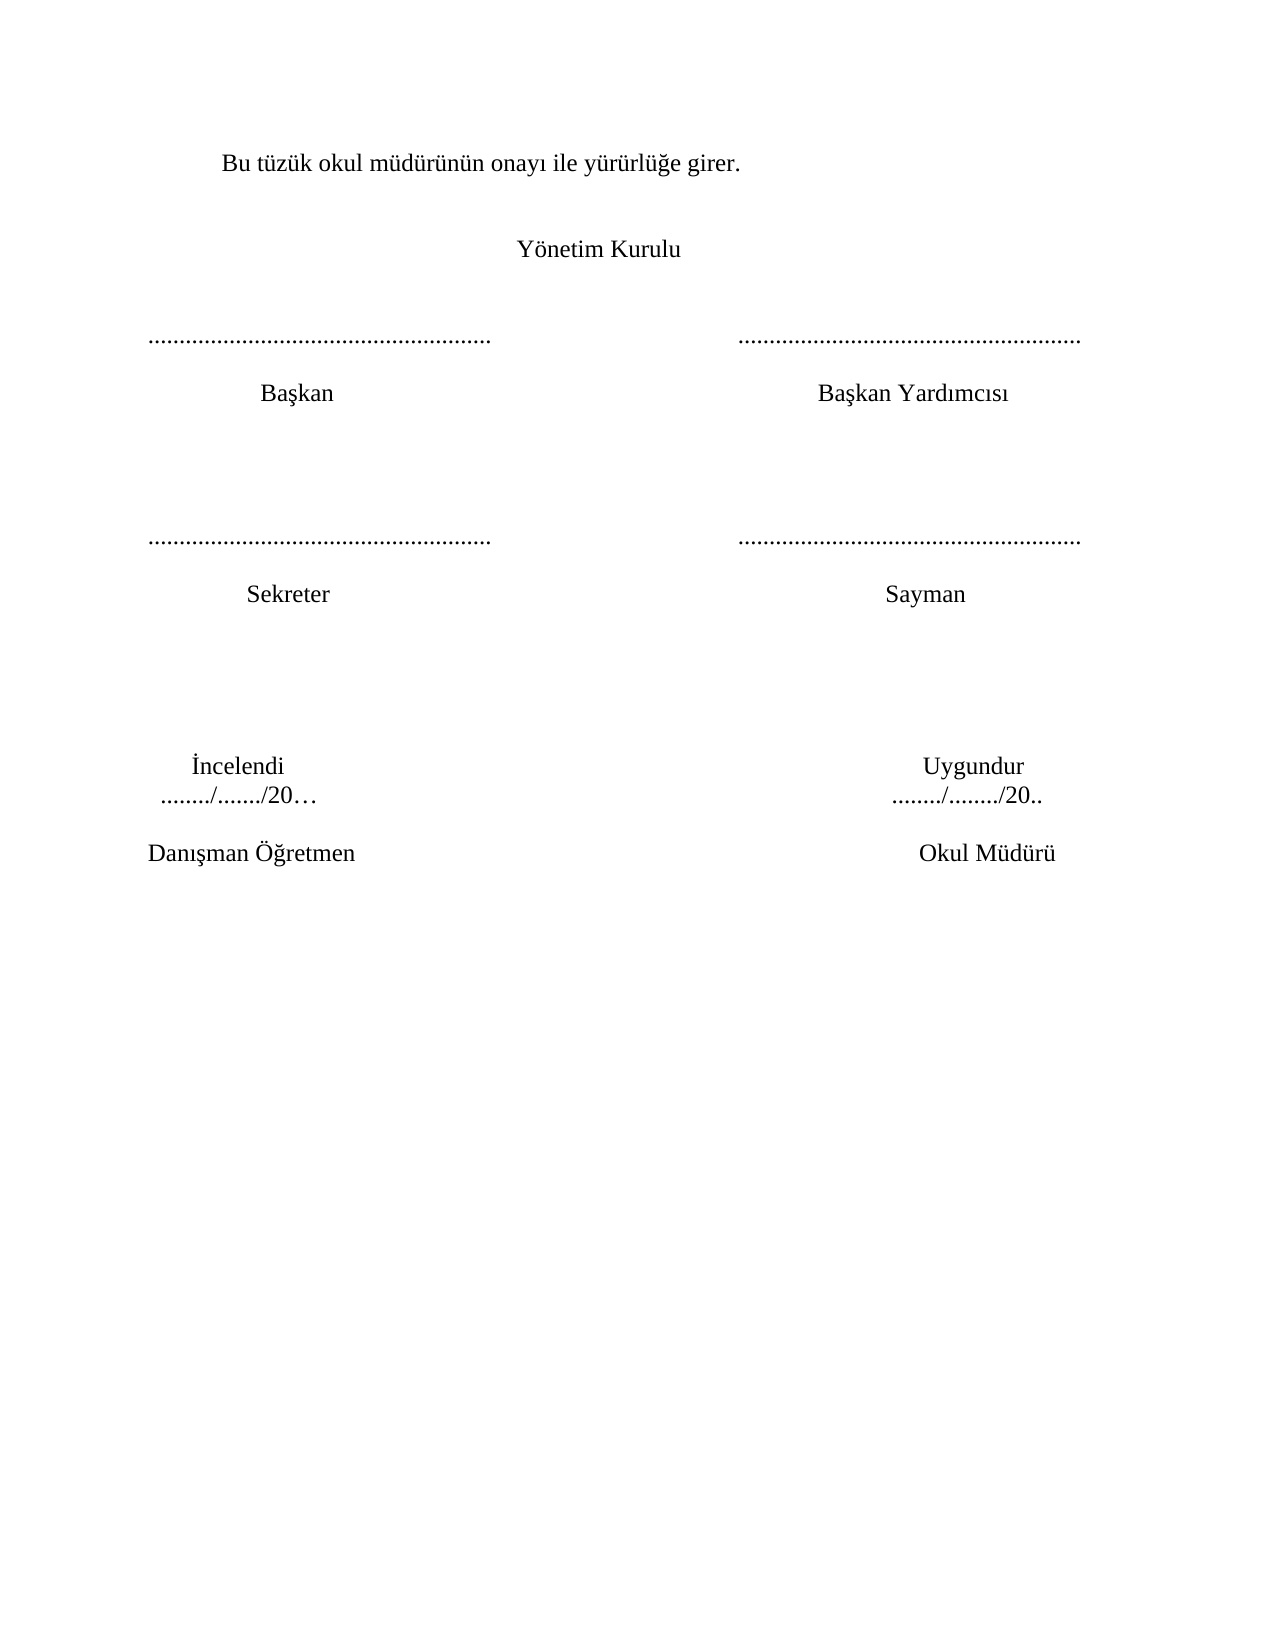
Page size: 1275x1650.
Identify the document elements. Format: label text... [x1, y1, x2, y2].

text Sekreter Sayman [148, 579, 1127, 608]
text ....................................................... ....................................................... [148, 320, 1127, 349]
text Yönetim Kurulu [443, 234, 1127, 263]
text Başkan Başkan Yardımcısı [148, 378, 1127, 406]
text ....................................................... ....................................................... [148, 521, 1127, 550]
text Bu tüzük okul müdürünün onayı ile yürürlüğe girer. [148, 148, 1127, 176]
text İncelendi Uygundur [148, 751, 1127, 780]
text ......../......./20… ......../......../20.. [148, 780, 1127, 838]
text Danışman Öğretmen Okul Müdürü [148, 838, 1127, 866]
